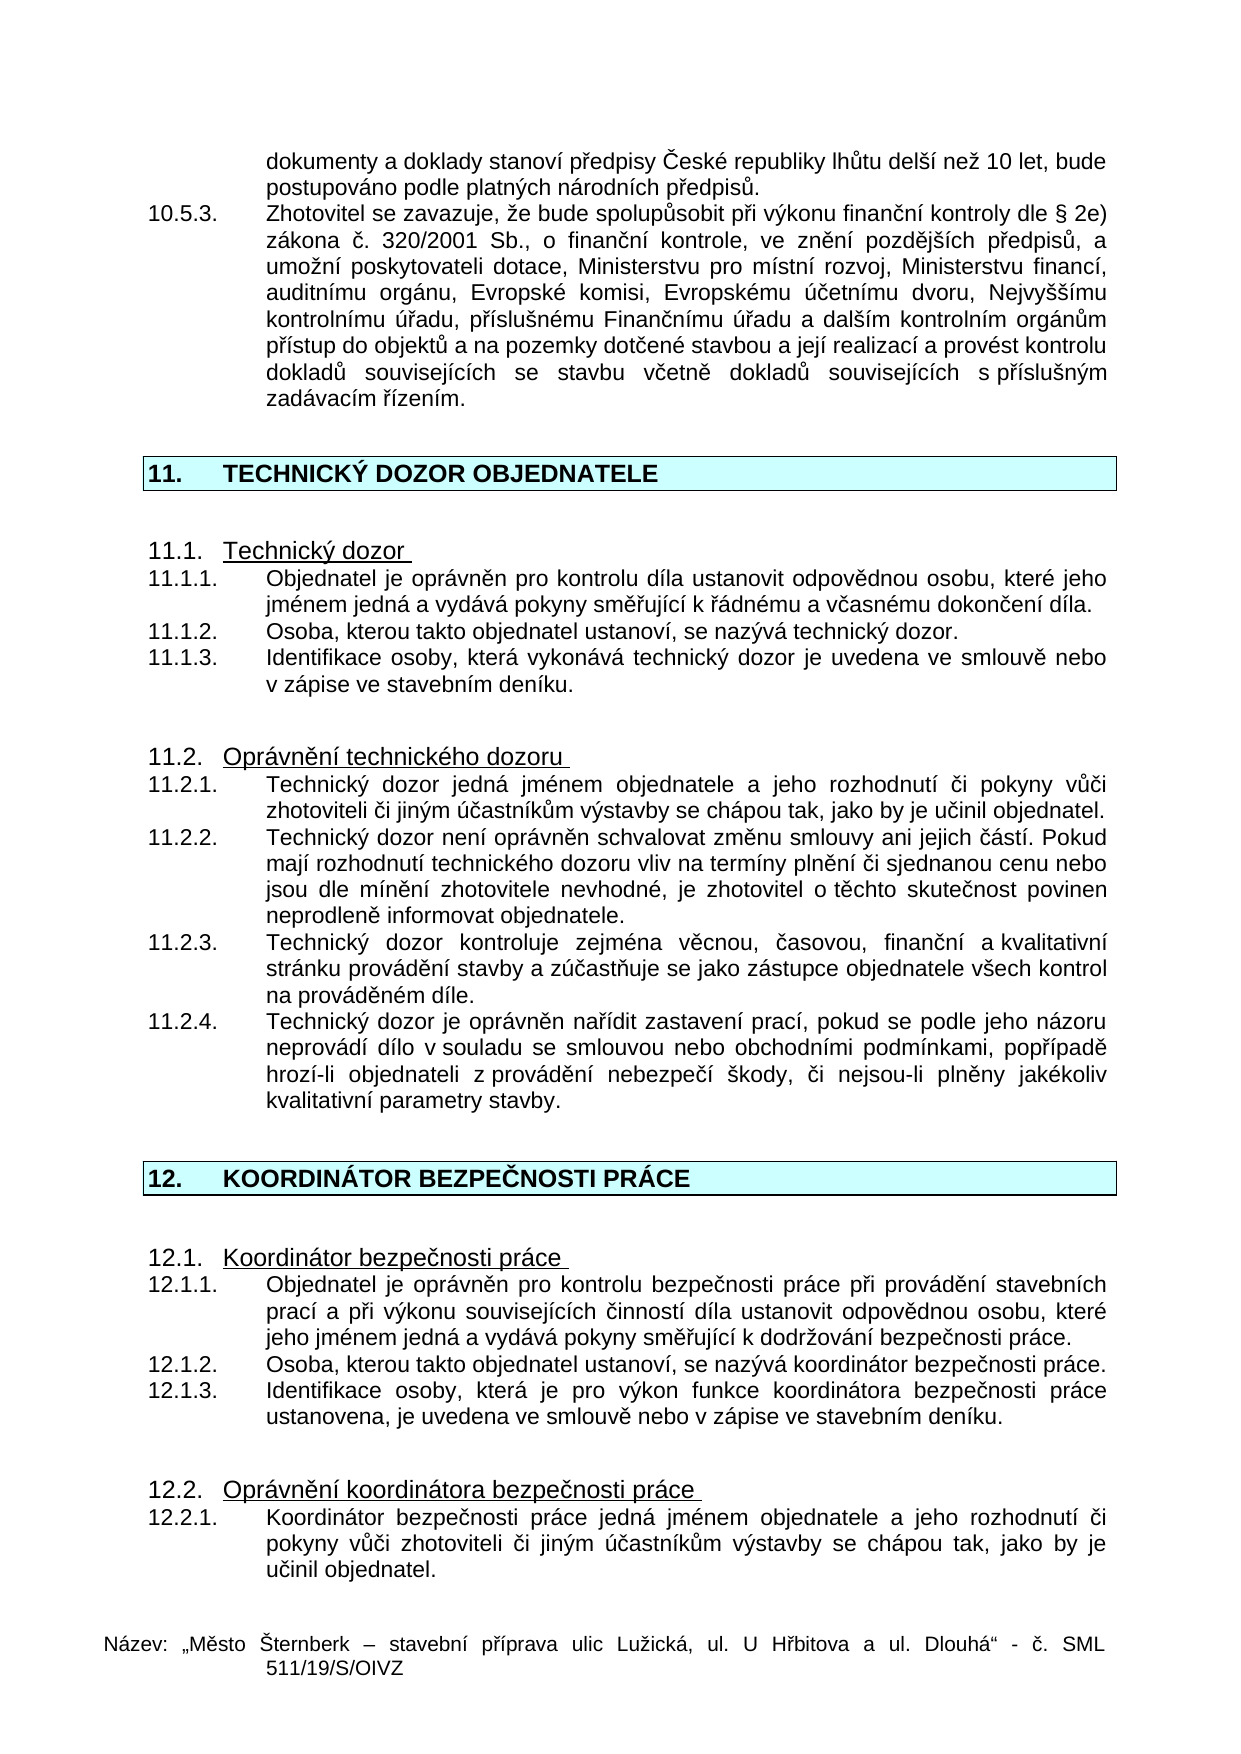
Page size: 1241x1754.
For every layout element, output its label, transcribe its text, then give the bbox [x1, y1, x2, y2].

list Technický dozor není oprávněn schvalovat změnu smlouvy ani jejich částí. Pokud mají rozhodnutí technického dozoru vliv na termíny plnění či sjednanou cenu nebo jsou dle mínění zhotovitele nevhodné, je zhotovitel o těchto skutečnost povinen neprodleně informovat objednatele. [148, 823, 1107, 929]
list Identifikace osoby, která je pro výkon funkce koordinátora bezpečnosti práce ustanovena, je uvedena ve smlouvě nebo v zápise ve stavebním deníku. [148, 1377, 1107, 1429]
list Oprávnění koordinátora bezpečnosti práce [148, 1475, 1107, 1503]
list Osoba, kterou takto objednatel ustanoví, se nazývá koordinátor bezpečnosti práce. [148, 1351, 1107, 1377]
list Technický dozor kontroluje zejména věcnou, časovou, finanční a kvalitativní stránku provádění stavby a zúčastňuje se jako zástupce objednatele všech kontrol na prováděném díle. [148, 929, 1107, 1008]
text technický dozor objednatele [144, 457, 1116, 490]
list Koordinátor bezpečnosti práce jedná jménem objednatele a jeho rozhodnutí či pokyny vůči zhotoviteli či jiným účastníkům výstavby se chápou tak, jako by je učinil objednatel. [148, 1503, 1107, 1582]
list Technický dozor je oprávněn nařídit zastavení prací, pokud se podle jeho názoru neprovádí dílo v souladu se smlouvou nebo obchodními podmínkami, popřípadě hrozí-li objednateli z provádění nebezpečí škody, či nejsou-li plněny jakékoliv kvalitativní parametry stavby. [148, 1008, 1107, 1113]
list Objednatel je oprávněn pro kontrolu díla ustanovit odpovědnou osobu, které jeho jménem jedná a vydává pokyny směřující k řádnému a včasnému dokončení díla. [148, 565, 1107, 618]
text koordinátor bezpečnosti práce [144, 1162, 1116, 1194]
list Identifikace osoby, která vykonává technický dozor je uvedena ve smlouvě nebo v zápise ve stavebním deníku. [148, 644, 1107, 697]
list Zhotovitel se zavazuje, že bude spolupůsobit při výkonu finanční kontroly dle § 2e) zákona č. 320/2001 Sb., o finanční kontrole, ve znění pozdějších předpisů, a umožní poskytovateli dotace, Ministerstvu pro místní rozvoj, Ministerstvu financí, auditnímu orgánu, Evropské komisi, Evropskému účetnímu dvoru, Nejvyššímu kontrolnímu úřadu, příslušnému Finančnímu úřadu a dalším kontrolním orgánům přístup do objektů a na pozemky dotčené stavbou a její realizací a provést kontrolu dokladů souvisejících se stavbu včetně dokladů souvisejících s příslušným zadávacím řízením. [148, 200, 1107, 411]
list Oprávnění technického dozoru [148, 742, 1107, 771]
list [148, 148, 1107, 200]
list Osoba, kterou takto objednatel ustanoví, se nazývá technický dozor. [148, 618, 1107, 644]
list Objednatel je oprávněn pro kontrolu bezpečnosti práce při provádění stavebních prací a při výkonu souvisejících činností díla ustanovit odpovědnou osobu, které jeho jménem jedná a vydává pokyny směřující k dodržování bezpečnosti práce. [148, 1271, 1107, 1351]
list Technický dozor jedná jménem objednatele a jeho rozhodnutí či pokyny vůči zhotoviteli či jiným účastníkům výstavby se chápou tak, jako by je učinil objednatel. [148, 771, 1107, 823]
list Technický dozor [148, 536, 1107, 565]
list Koordinátor bezpečnosti práce [148, 1243, 1107, 1271]
